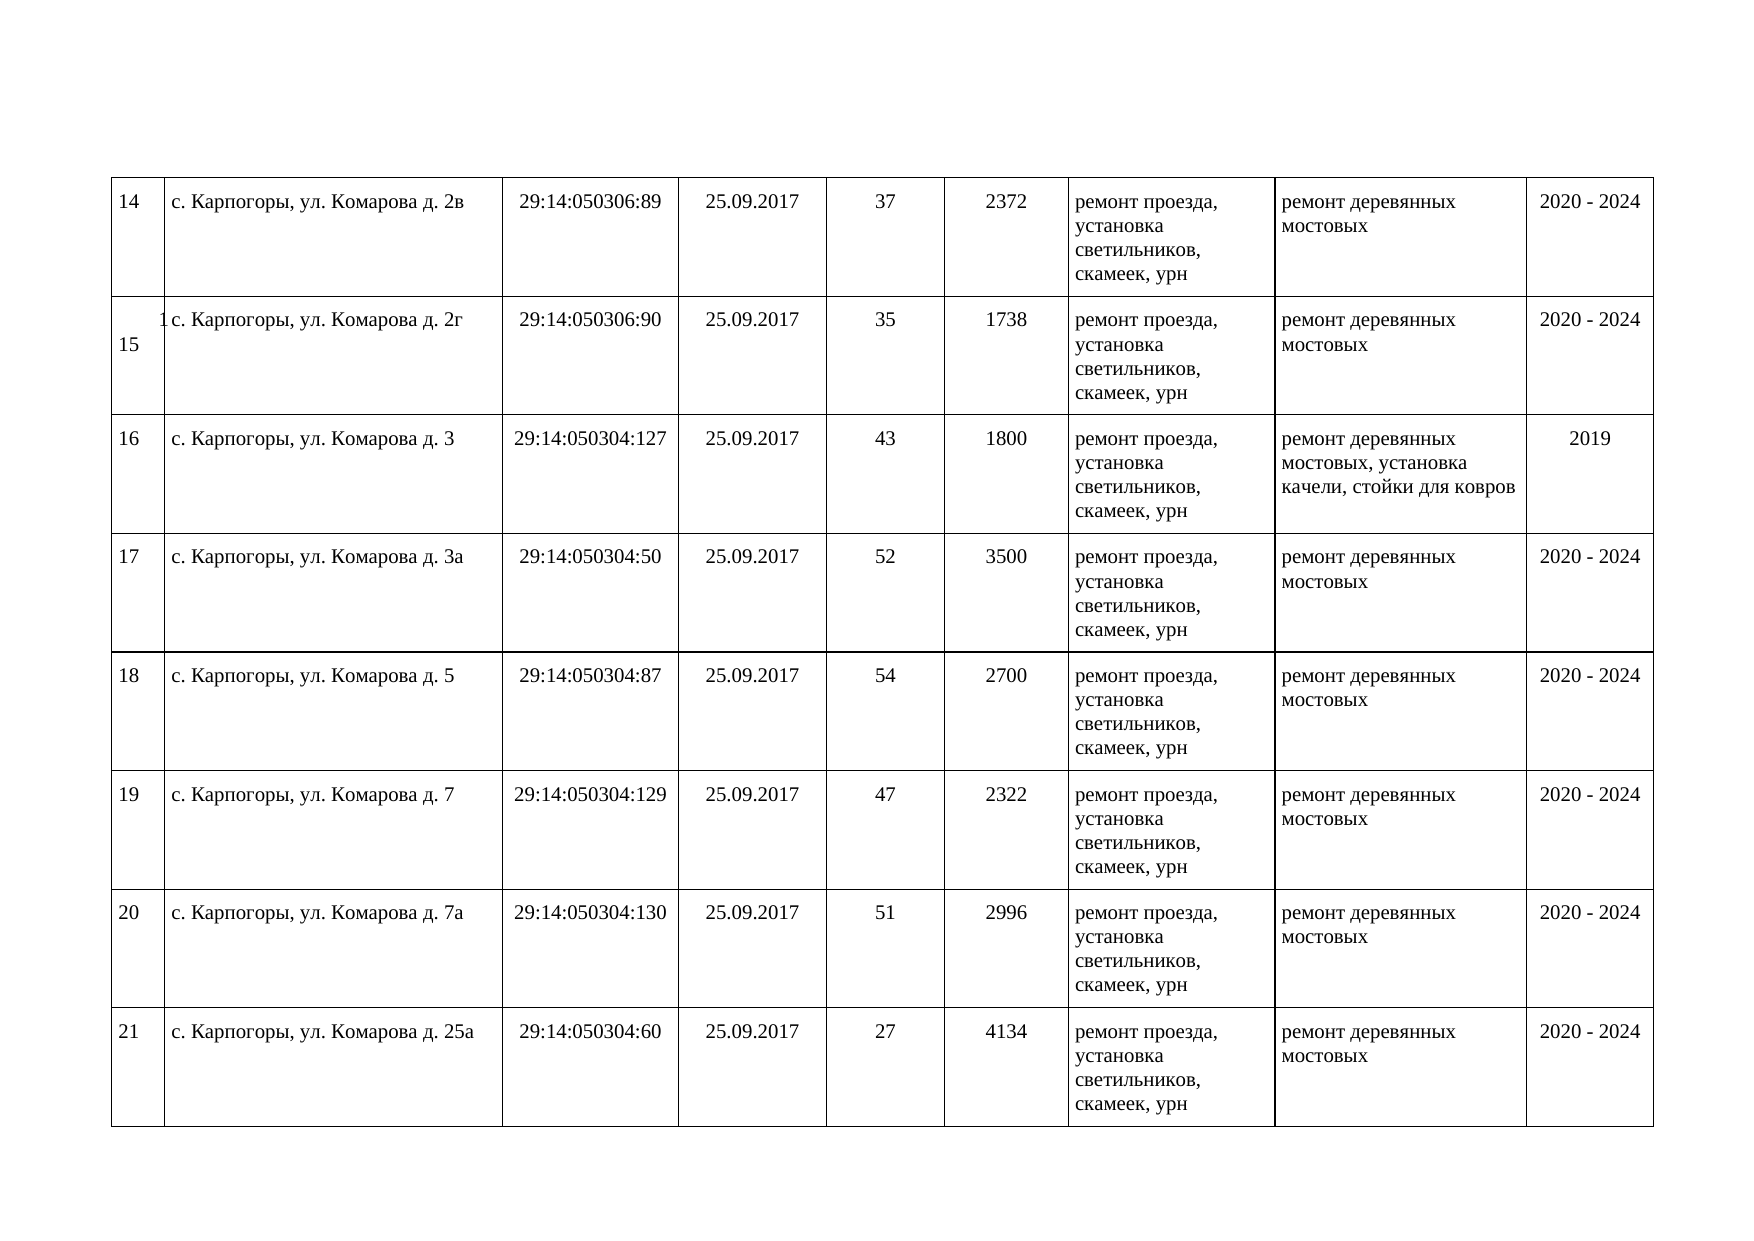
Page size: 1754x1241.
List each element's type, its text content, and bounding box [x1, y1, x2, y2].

table_cell 4134 [945, 1008, 1068, 1126]
table_cell 2020 - 2024 [1527, 890, 1653, 1007]
table_cell 25.09.2017 [679, 890, 826, 1007]
table_cell 43 [827, 415, 944, 533]
table_cell 2020 - 2024 [1527, 178, 1653, 296]
table_cell 35 [827, 297, 944, 414]
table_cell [1069, 178, 1274, 296]
table_cell 25.09.2017 [679, 771, 826, 888]
table_cell ремонт проезда, установка светильников, скамеек, урн [1069, 890, 1274, 1007]
table_cell 14 [112, 178, 164, 296]
table_cell 29:14:050304:50 [503, 534, 678, 651]
table_cell 37 [827, 178, 944, 296]
table_cell 1738 [945, 297, 1068, 414]
table_cell ремонт проезда, установка светильников, скамеек, урн [1069, 297, 1274, 414]
table_cell 1800 [945, 415, 1068, 533]
table_cell 2020 - 2024 [1527, 653, 1653, 770]
table_cell 29:14:050304:130 [503, 890, 678, 1007]
table_cell 29:14:050306:90 [503, 297, 678, 414]
table_cell с. Карпогоры, ул. Комарова д. 3а [165, 534, 502, 651]
table_cell ремонт деревянных мостовых [1276, 771, 1526, 888]
table_cell 52 [827, 534, 944, 651]
table_cell 115 [112, 297, 164, 414]
table_cell 25.09.2017 [679, 534, 826, 651]
table_cell ремонт проезда, установка светильников, скамеек, урн [1069, 771, 1274, 888]
table_cell 54 [827, 653, 944, 770]
table_cell 2996 [945, 890, 1068, 1007]
table_cell ремонт деревянных мостовых, установка качели, стойки для ковров [1276, 415, 1526, 533]
table_cell 2700 [945, 653, 1068, 770]
table_cell 17 [112, 534, 164, 651]
table_cell 16 [112, 415, 164, 533]
table_cell ремонт деревянных мостовых [1276, 297, 1526, 414]
table_cell 3500 [945, 534, 1068, 651]
table_cell 29:14:050304:129 [503, 771, 678, 888]
table_cell 18 [112, 653, 164, 770]
table_cell 2020 - 2024 [1527, 1008, 1653, 1126]
table_cell ремонт деревянных мостовых [1276, 534, 1526, 651]
table_cell 51 [827, 890, 944, 1007]
table_cell с. Карпогоры, ул. Комарова д. 7а [165, 890, 502, 1007]
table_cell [1276, 1008, 1526, 1126]
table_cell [1276, 178, 1526, 296]
table_cell с. Карпогоры, ул. Комарова д. 3 [165, 415, 502, 533]
table_cell 25.09.2017 [679, 653, 826, 770]
table_cell 25.09.2017 [679, 297, 826, 414]
table_cell 2372 [945, 178, 1068, 296]
table_cell 25.09.2017 [679, 415, 826, 533]
table_cell с. Карпогоры, ул. Комарова д. 2в [165, 178, 502, 296]
table_cell 21 [112, 1008, 164, 1126]
table_cell 20 [112, 890, 164, 1007]
table_cell ремонт проезда, установка светильников, скамеек, урн [1069, 534, 1274, 651]
table_cell с. Карпогоры, ул. Комарова д. 2г [165, 297, 502, 414]
table_cell 2019 [1527, 415, 1653, 533]
table_cell 2322 [945, 771, 1068, 888]
table_cell ремонт деревянных мостовых [1276, 653, 1526, 770]
table_cell 2020 - 2024 [1527, 771, 1653, 888]
table_cell с. Карпогоры, ул. Комарова д. 5 [165, 653, 502, 770]
table_cell 47 [827, 771, 944, 888]
table_cell 29:14:050306:89 [503, 178, 678, 296]
table_cell с. Карпогоры, ул. Комарова д. 25а [165, 1008, 502, 1126]
table_cell 29:14:050304:87 [503, 653, 678, 770]
table_cell 27 [827, 1008, 944, 1126]
table_cell 25.09.2017 [679, 178, 826, 296]
table_cell 29:14:050304:60 [503, 1008, 678, 1126]
table_cell 29:14:050304:127 [503, 415, 678, 533]
table_cell ремонт деревянных мостовых [1276, 890, 1526, 1007]
table_cell с. Карпогоры, ул. Комарова д. 7 [165, 771, 502, 888]
table_cell 2020 - 2024 [1527, 534, 1653, 651]
table_cell ремонт проезда, установка светильников, скамеек, урн [1069, 653, 1274, 770]
table_cell 25.09.2017 [679, 1008, 826, 1126]
table_cell 19 [112, 771, 164, 888]
table_cell ремонт проезда, установка светильников, скамеек, урн [1069, 415, 1274, 533]
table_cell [1069, 1008, 1274, 1126]
table_cell 2020 - 2024 [1527, 297, 1653, 414]
